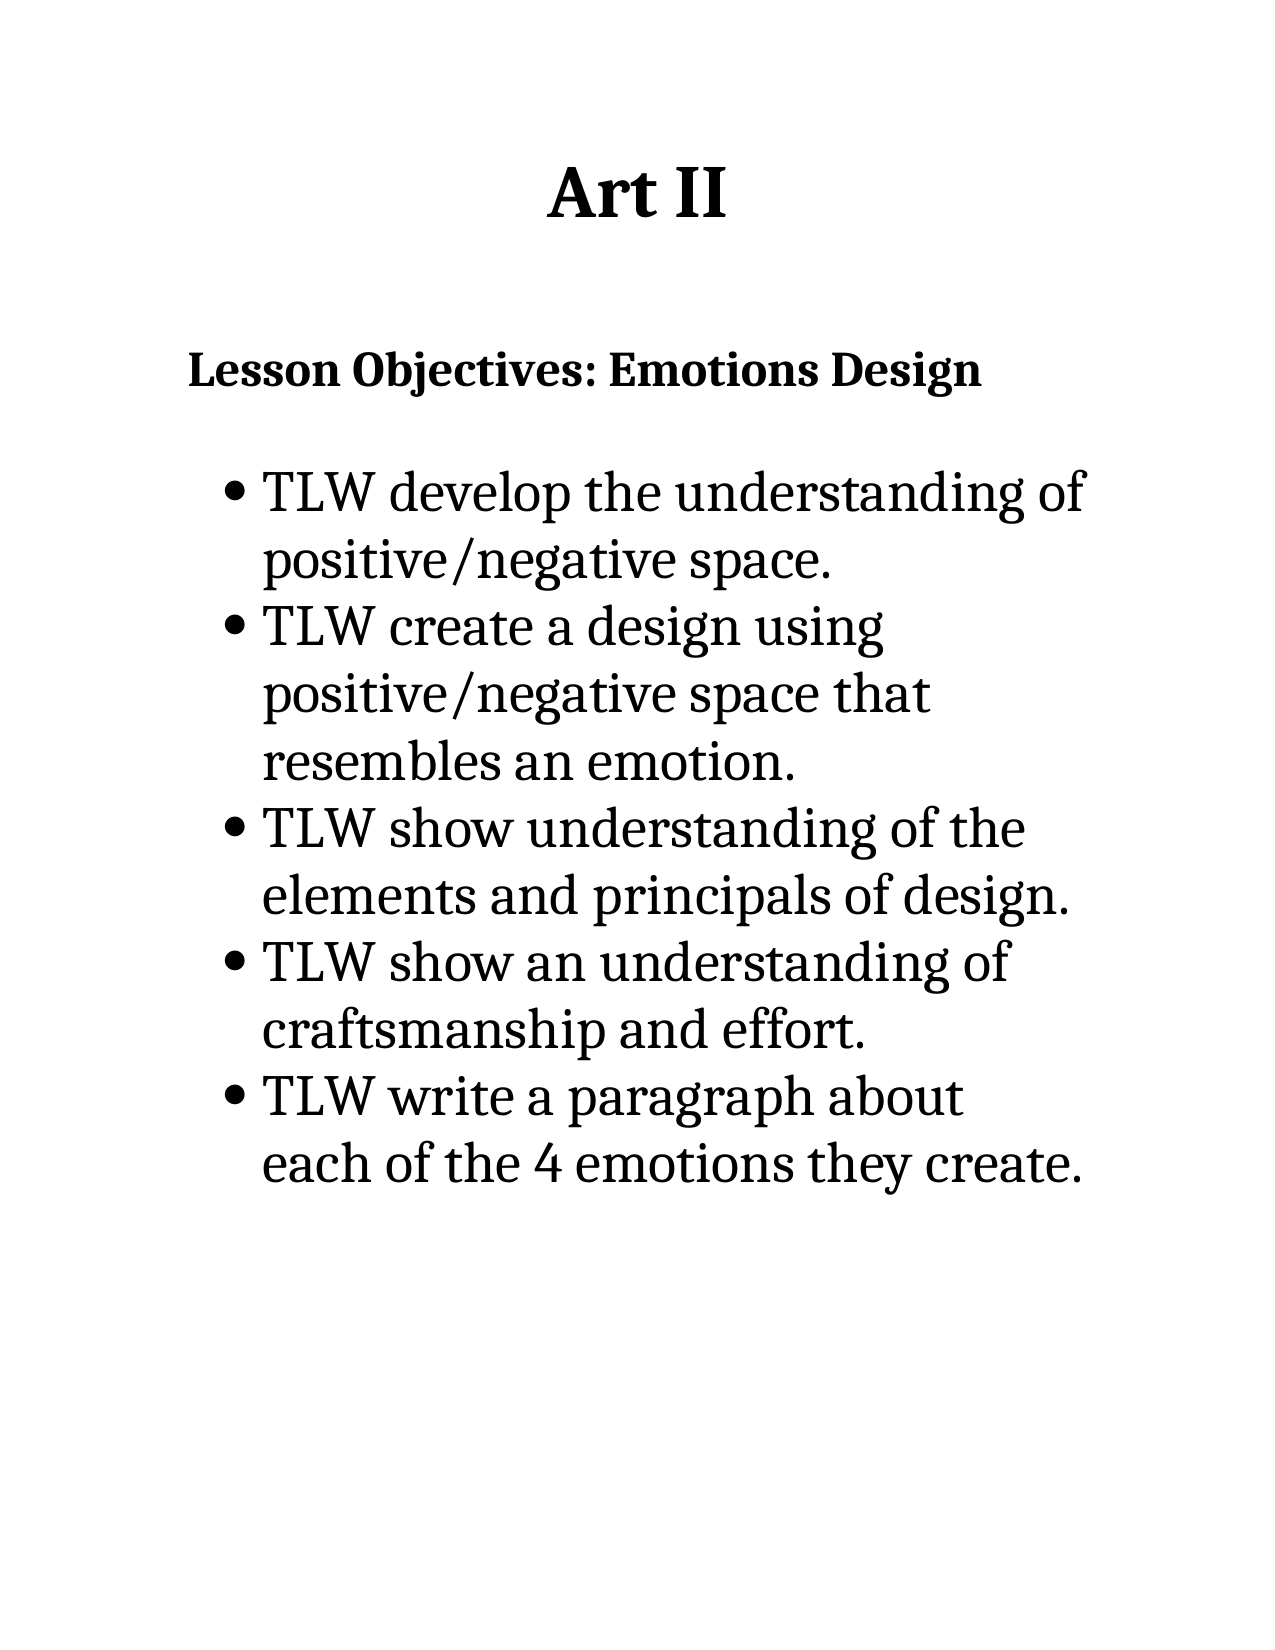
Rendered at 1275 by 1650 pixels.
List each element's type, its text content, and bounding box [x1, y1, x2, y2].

text Lesson Objectives: Emotions Design [187, 342, 1087, 399]
list TLW show an understanding of craftsmanship and effort. [225, 929, 1087, 1063]
list TLW create a design using positive/negative space that resembles an emotion. [225, 593, 1087, 794]
list TLW write a paragraph about each of the 4 emotions they create. [225, 1063, 1087, 1197]
text Art II [187, 150, 1087, 236]
list TLW show understanding of the elements and principals of design. [225, 794, 1087, 929]
list TLW develop the understanding of positive/negative space. [225, 459, 1087, 593]
